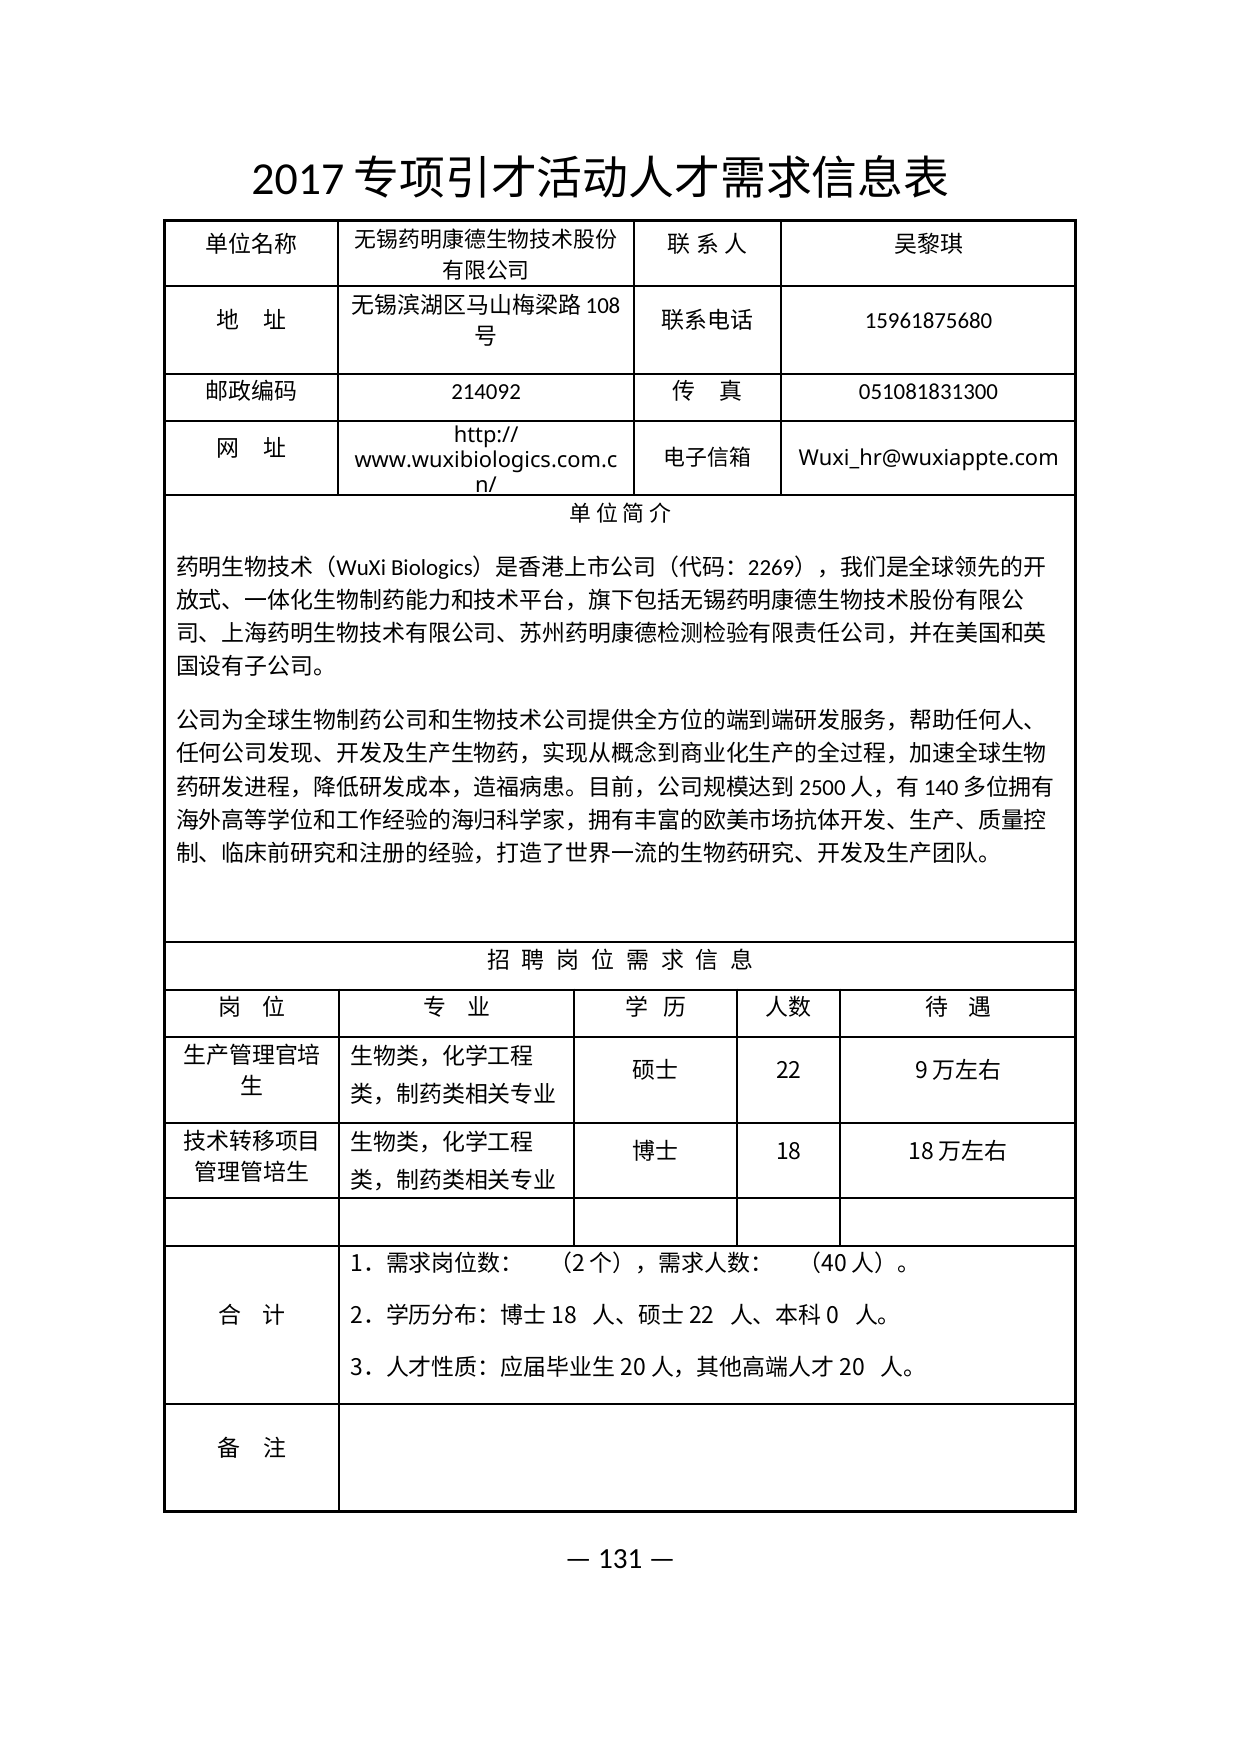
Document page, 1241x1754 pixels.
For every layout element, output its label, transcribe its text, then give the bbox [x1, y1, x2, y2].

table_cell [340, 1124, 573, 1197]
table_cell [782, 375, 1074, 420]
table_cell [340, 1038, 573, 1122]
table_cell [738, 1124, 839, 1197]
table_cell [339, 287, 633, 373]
text 2017专项引才活动人才需求信息表 [159, 148, 1081, 206]
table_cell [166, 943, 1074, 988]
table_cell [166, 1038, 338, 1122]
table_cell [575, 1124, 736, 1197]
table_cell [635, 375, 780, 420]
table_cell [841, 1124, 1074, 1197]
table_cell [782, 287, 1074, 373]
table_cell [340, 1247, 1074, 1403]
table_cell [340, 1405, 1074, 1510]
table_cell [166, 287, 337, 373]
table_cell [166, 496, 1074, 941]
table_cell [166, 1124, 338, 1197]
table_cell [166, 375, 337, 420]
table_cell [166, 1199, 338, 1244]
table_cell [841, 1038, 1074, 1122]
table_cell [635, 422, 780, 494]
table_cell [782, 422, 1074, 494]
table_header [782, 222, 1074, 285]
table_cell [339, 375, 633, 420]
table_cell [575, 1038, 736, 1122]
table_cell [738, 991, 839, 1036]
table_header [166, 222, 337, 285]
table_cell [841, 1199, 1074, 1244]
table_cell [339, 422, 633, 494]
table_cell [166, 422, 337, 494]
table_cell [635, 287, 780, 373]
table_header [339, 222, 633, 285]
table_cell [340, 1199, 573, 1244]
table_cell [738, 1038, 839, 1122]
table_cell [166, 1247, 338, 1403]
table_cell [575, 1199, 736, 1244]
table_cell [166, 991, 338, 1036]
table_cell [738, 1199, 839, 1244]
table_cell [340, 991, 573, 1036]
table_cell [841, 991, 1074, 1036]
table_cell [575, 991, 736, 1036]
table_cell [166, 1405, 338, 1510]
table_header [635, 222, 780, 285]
